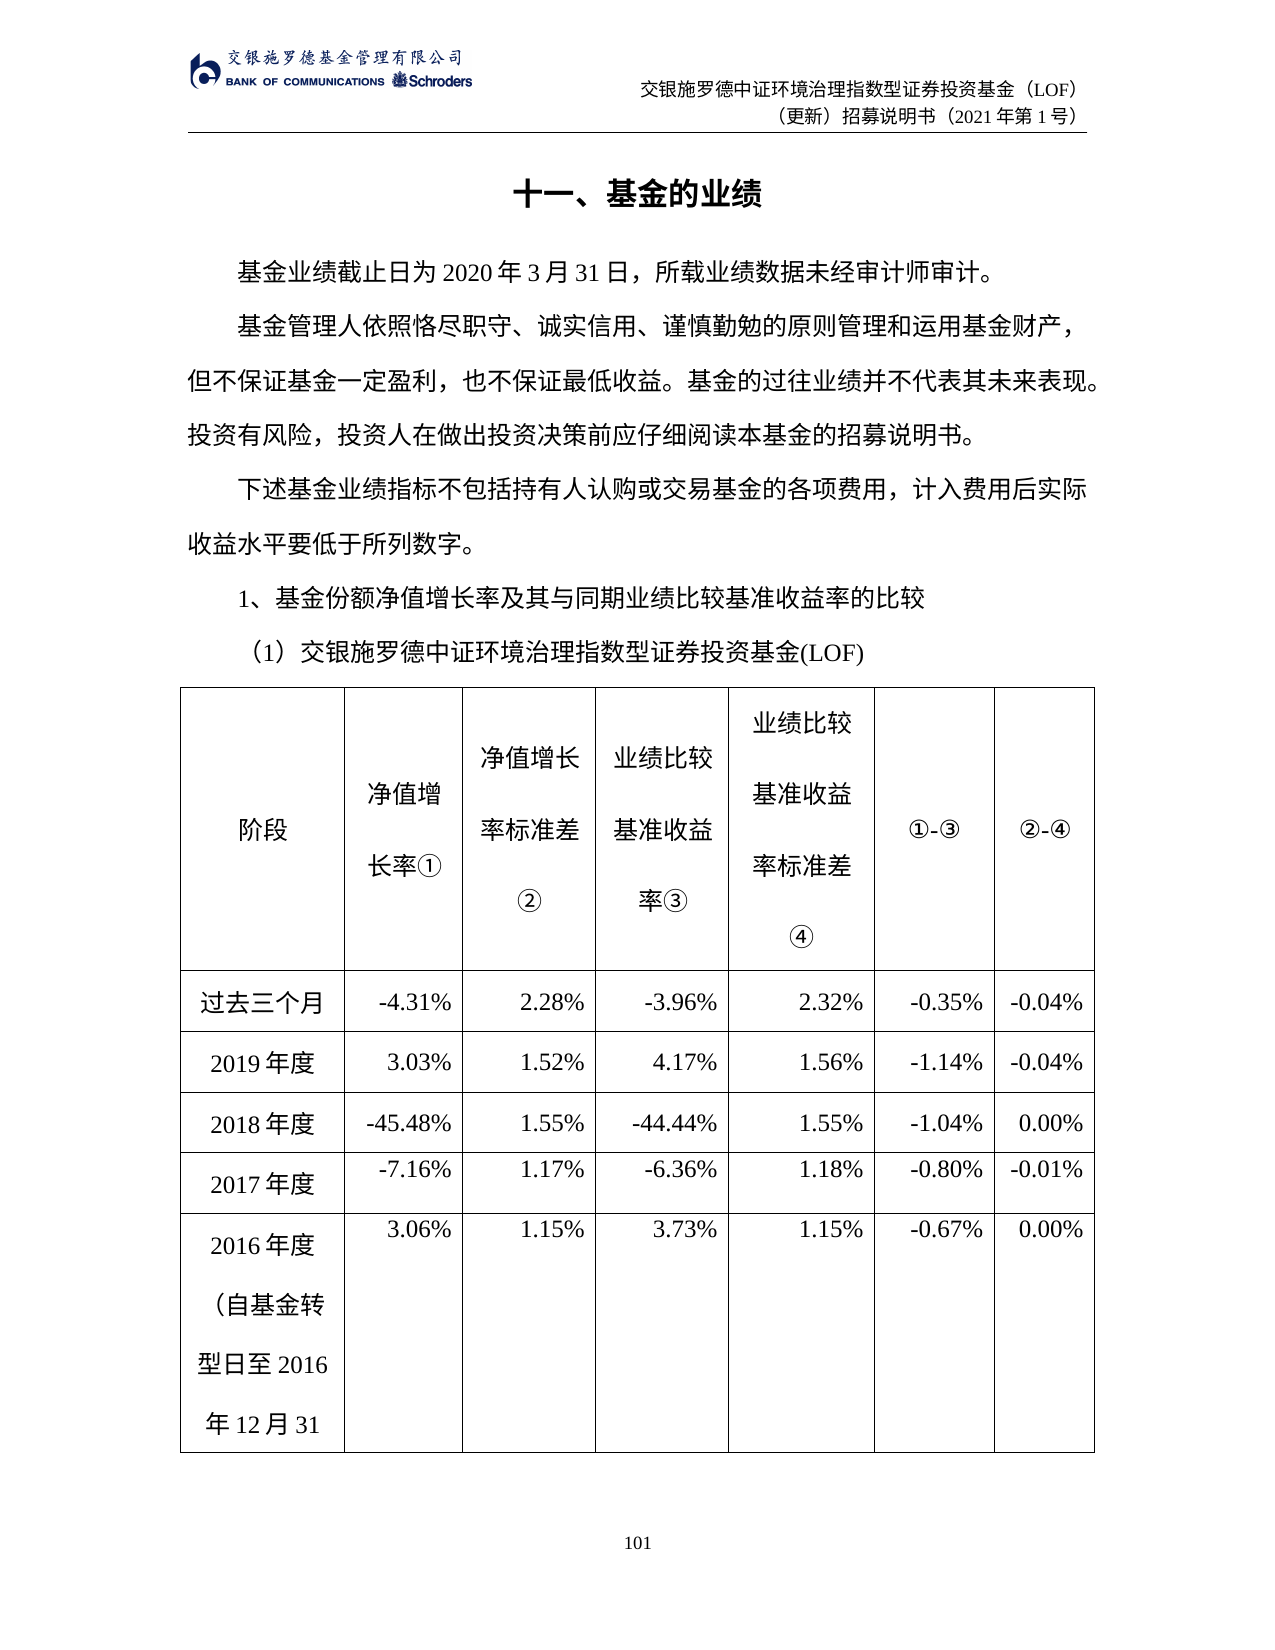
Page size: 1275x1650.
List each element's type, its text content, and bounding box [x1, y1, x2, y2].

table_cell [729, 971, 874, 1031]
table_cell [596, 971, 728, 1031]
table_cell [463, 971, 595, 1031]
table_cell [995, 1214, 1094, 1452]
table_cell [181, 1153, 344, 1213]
text 下述基金业绩指标不包括持有人认购或交易基金的各项费用，计入费用后实际收益水平要低于所列数字。 [187, 470, 1087, 560]
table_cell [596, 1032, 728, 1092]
text 十一、基金的业绩 [187, 169, 1087, 215]
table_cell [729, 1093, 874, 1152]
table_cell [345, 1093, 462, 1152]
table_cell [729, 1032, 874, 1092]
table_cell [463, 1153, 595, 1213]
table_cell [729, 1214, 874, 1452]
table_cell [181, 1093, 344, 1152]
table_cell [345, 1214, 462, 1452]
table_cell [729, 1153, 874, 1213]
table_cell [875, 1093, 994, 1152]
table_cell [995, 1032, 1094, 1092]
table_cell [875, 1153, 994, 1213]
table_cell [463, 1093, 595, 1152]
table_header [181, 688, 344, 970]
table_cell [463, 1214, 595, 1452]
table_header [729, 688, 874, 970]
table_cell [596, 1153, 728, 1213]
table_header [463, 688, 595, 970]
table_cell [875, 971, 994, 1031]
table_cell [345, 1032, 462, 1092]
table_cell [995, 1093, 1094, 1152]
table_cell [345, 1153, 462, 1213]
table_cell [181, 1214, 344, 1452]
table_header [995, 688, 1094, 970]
text 基金业绩截止日为2020年3月31日，所载业绩数据未经审计师审计。 [187, 252, 1087, 288]
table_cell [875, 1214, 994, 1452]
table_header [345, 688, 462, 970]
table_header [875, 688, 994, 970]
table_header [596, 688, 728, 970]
text （1）交银施罗德中证环境治理指数型证券投资基金(LOF) [187, 633, 1087, 669]
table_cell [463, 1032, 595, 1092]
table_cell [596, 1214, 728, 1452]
text 基金管理人依照恪尽职守、诚实信用、谨慎勤勉的原则管理和运用基金财产，但不保证基金一定盈利，也不保证最低收益。基金的过往业绩并不代表其未来表现。投资有风险，投资人在做出投资决策前应仔细阅读本基金的招募说明书。 [187, 307, 1087, 452]
picture [190, 50, 472, 89]
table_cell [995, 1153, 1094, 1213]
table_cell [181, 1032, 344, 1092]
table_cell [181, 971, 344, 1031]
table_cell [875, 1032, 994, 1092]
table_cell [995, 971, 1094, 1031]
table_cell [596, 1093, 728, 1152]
text 1、基金份额净值增长率及其与同期业绩比较基准收益率的比较 [187, 578, 1087, 615]
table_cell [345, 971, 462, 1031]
